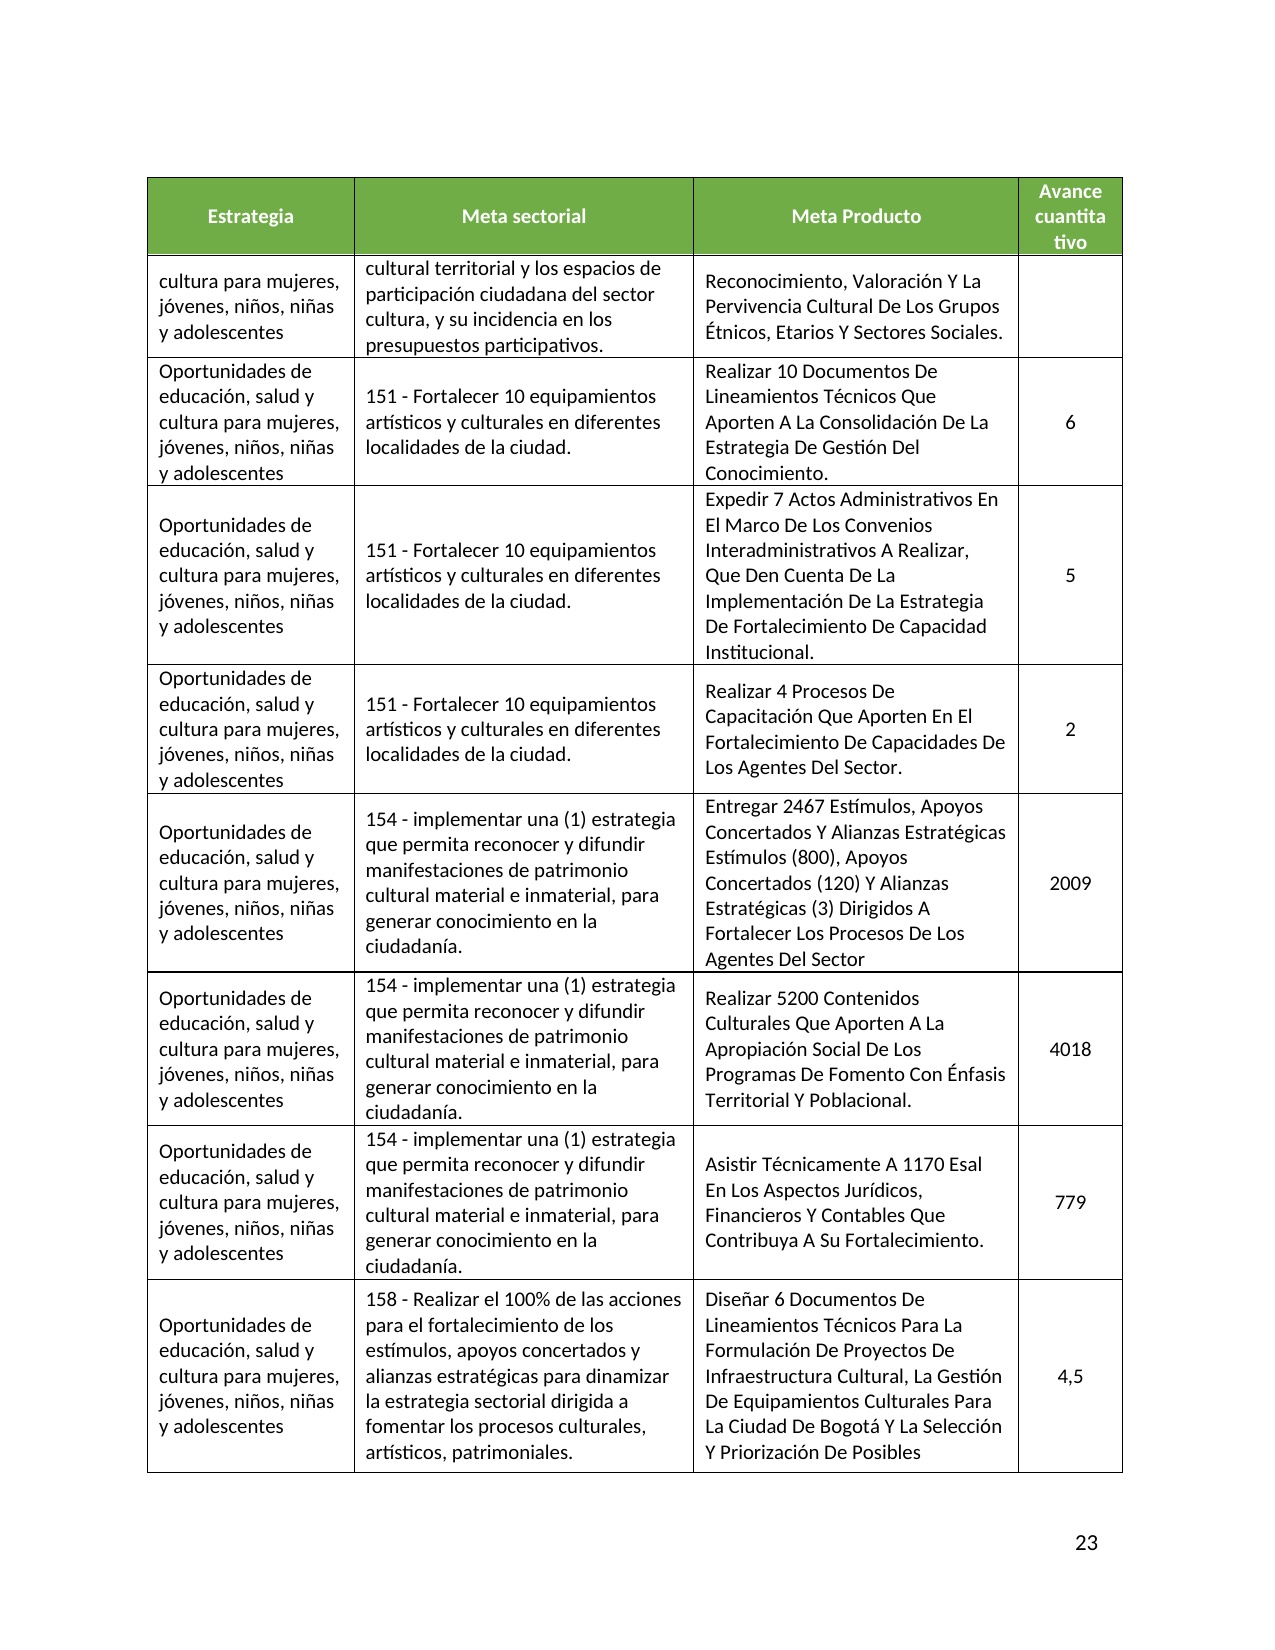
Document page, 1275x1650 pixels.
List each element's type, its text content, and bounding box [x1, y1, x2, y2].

table_cell Oportunidades de educación, salud y cultura para mujeres, jóvenes, niños, niñas y adolescentes [148, 665, 354, 792]
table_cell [355, 256, 693, 357]
table_cell Expedir 7 Actos Administrativos En El Marco De Los Convenios Interadministrativos A Realizar, Que Den Cuenta De La Implementación De La Estrategia De Fortalecimiento De Capacidad Institucional. [694, 486, 1018, 664]
table_cell 5 [1019, 486, 1122, 664]
table_cell Entregar 2467 Estímulos, Apoyos Concertados Y Alianzas Estratégicas Estímulos (800), Apoyos Concertados (120) Y Alianzas Estratégicas (3) Dirigidos A Fortalecer Los Procesos De Los Agentes Del Sector [694, 794, 1018, 971]
table_header Avance cuantitativo [1019, 178, 1122, 254]
table_cell 2009 [1019, 794, 1122, 971]
table_header Meta Producto [694, 178, 1018, 254]
table_cell 154 - implementar una (1) estrategia que permita reconocer y difundir manifestaciones de patrimonio cultural material e inmaterial, para generar conocimiento en la ciudadanía. [355, 794, 693, 971]
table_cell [148, 1280, 354, 1472]
table_cell 4,5 [1019, 1280, 1122, 1472]
table_header Estrategia [148, 178, 354, 254]
table_cell Realizar 4 Procesos De Capacitación Que Aporten En El Fortalecimiento De Capacidades De Los Agentes Del Sector. [694, 665, 1018, 792]
table_cell Oportunidades de educación, salud y cultura para mujeres, jóvenes, niños, niñas y adolescentes [148, 358, 354, 485]
table_cell Oportunidades de educación, salud y cultura para mujeres, jóvenes, niños, niñas y adolescentes [148, 1126, 354, 1278]
table_header Meta sectorial [355, 178, 693, 254]
table_cell 151 - Fortalecer 10 equipamientos artísticos y culturales en diferentes localidades de la ciudad. [355, 486, 693, 664]
table_cell 151 - Fortalecer 10 equipamientos artísticos y culturales en diferentes localidades de la ciudad. [355, 358, 693, 485]
table_cell Realizar 10 Documentos De Lineamientos Técnicos Que Aporten A La Consolidación De La Estrategia De Gestión Del Conocimiento. [694, 358, 1018, 485]
table_cell Realizar 5200 Contenidos Culturales Que Aporten A La Apropiación Social De Los Programas De Fomento Con Énfasis Territorial Y Poblacional. [694, 973, 1018, 1125]
table_cell 17 [1019, 256, 1122, 357]
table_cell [694, 256, 1018, 357]
table_cell 151 - Fortalecer 10 equipamientos artísticos y culturales en diferentes localidades de la ciudad. [355, 665, 693, 792]
table_cell 154 - implementar una (1) estrategia que permita reconocer y difundir manifestaciones de patrimonio cultural material e inmaterial, para generar conocimiento en la ciudadanía. [355, 1126, 693, 1278]
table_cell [148, 256, 354, 357]
table_cell Oportunidades de educación, salud y cultura para mujeres, jóvenes, niños, niñas y adolescentes [148, 794, 354, 971]
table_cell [355, 1280, 693, 1472]
table_cell 2 [1019, 665, 1122, 792]
table_cell 4018 [1019, 973, 1122, 1125]
table_cell Asistir Técnicamente A 1170 Esal En Los Aspectos Jurídicos, Financieros Y Contables Que Contribuya A Su Fortalecimiento. [694, 1126, 1018, 1278]
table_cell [694, 1280, 1018, 1472]
table_cell 779 [1019, 1126, 1122, 1278]
table_cell 6 [1019, 358, 1122, 485]
table_cell 154 - implementar una (1) estrategia que permita reconocer y difundir manifestaciones de patrimonio cultural material e inmaterial, para generar conocimiento en la ciudadanía. [355, 973, 693, 1125]
table_cell Oportunidades de educación, salud y cultura para mujeres, jóvenes, niños, niñas y adolescentes [148, 973, 354, 1125]
table_cell Oportunidades de educación, salud y cultura para mujeres, jóvenes, niños, niñas y adolescentes [148, 486, 354, 664]
